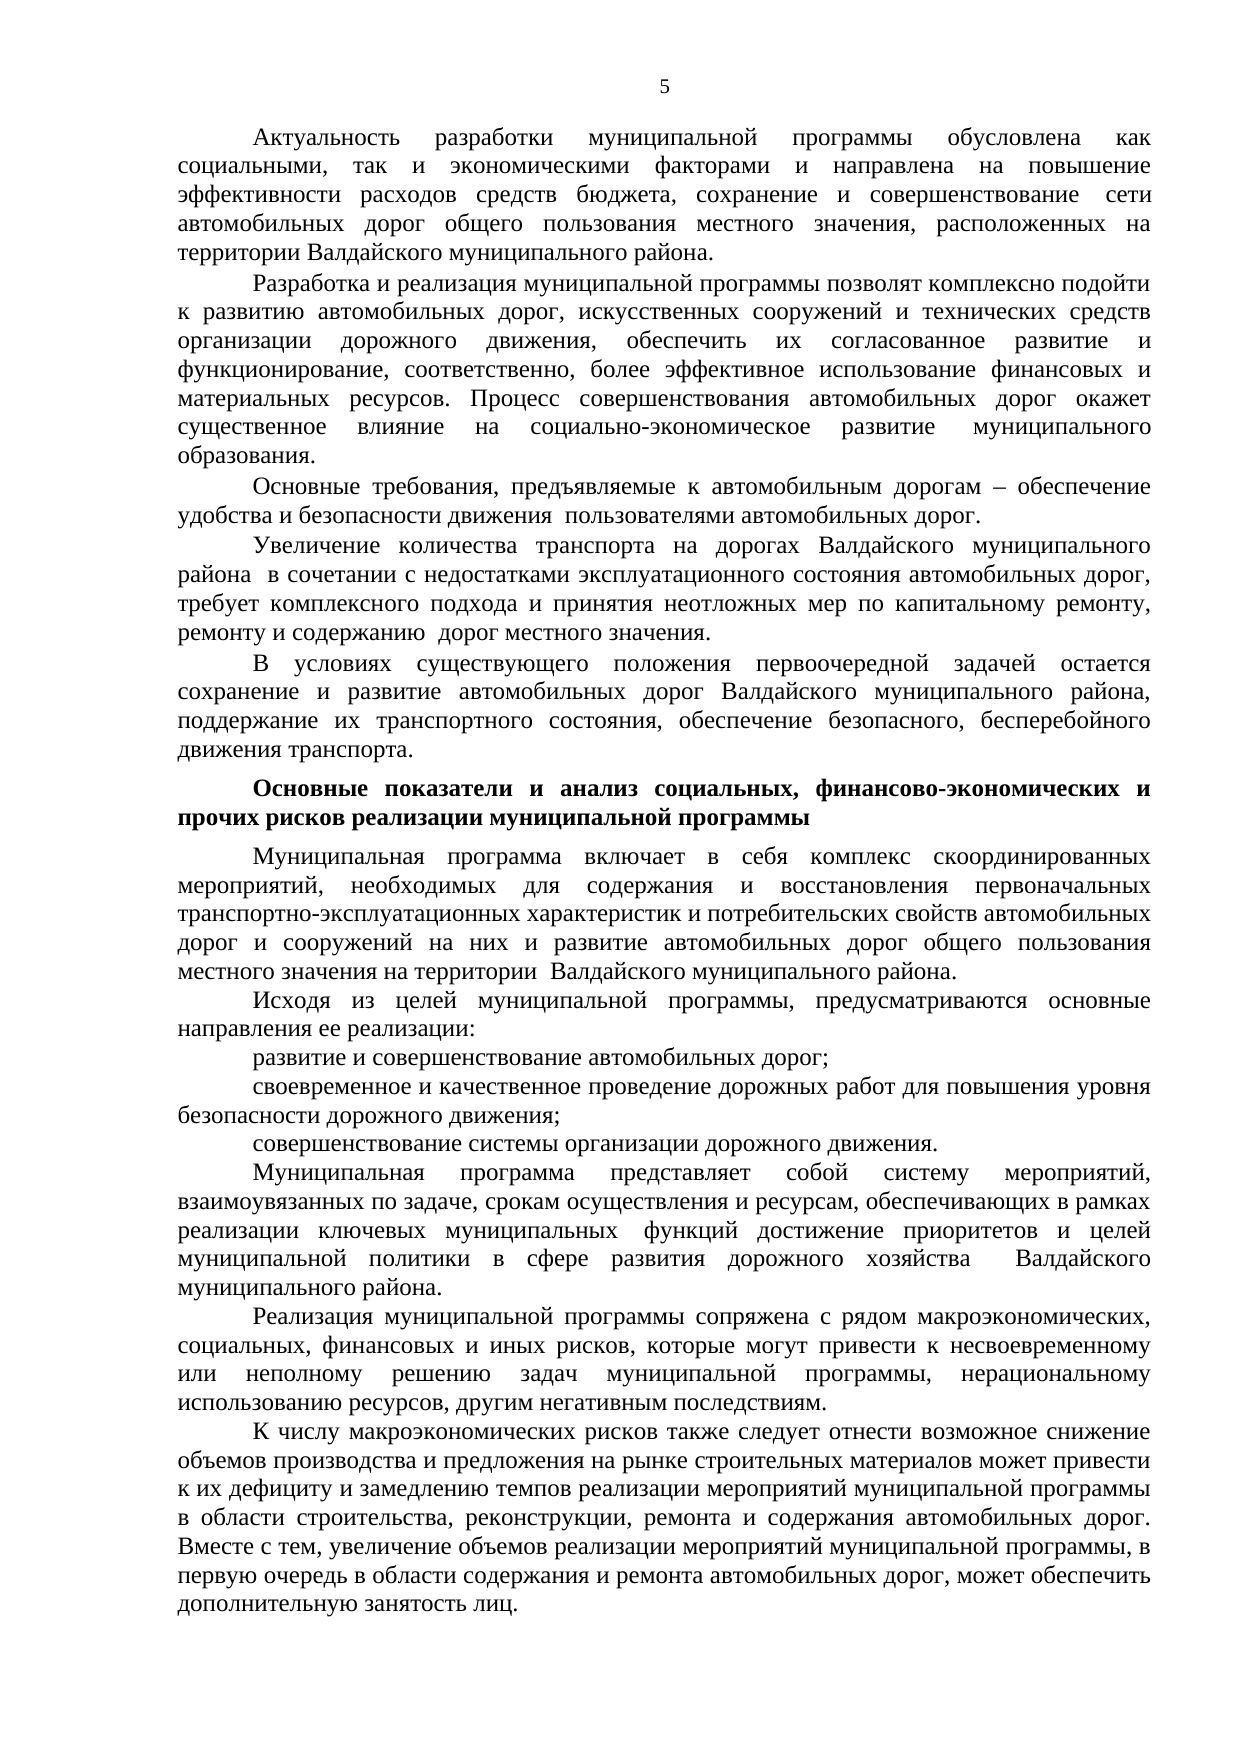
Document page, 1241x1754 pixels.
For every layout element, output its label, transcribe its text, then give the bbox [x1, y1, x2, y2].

text К числу макроэкономических рисков также следует отнести возможное снижение объемов производства и предложения на рынке строительных материалов может привести к их дефициту и замедлению темпов реализации мероприятий муниципальной программы в области строительства, реконструкции, ремонта и содержания автомобильных дорог. Вместе с тем, увеличение объемов реализации мероприятий муниципальной программы, в первую очередь в области содержания и ремонта автомобильных дорог, может обеспечить дополнительную занятость лиц. [177, 1416, 1152, 1617]
text В условиях существующего положения первоочередной задачей остается сохранение и развитие автомобильных дорог Валдайского муниципального района, поддержание их транспортного состояния, обеспечение безопасного, бесперебойного движения транспорта. [177, 648, 1152, 763]
text совершенствование системы организации дорожного движения. [177, 1128, 1152, 1157]
text Основные требования, предъявляемые к автомобильным дорогам – обеспечение удобства и безопасности движения пользователями автомобильных дорог. [177, 471, 1152, 528]
text Реализация муниципальной программы сопряжена с рядом макроэкономических, социальных, финансовых и иных рисков, которые могут привести к несвоевременному или неполному решению задач муниципальной программы, нерациональному использованию ресурсов, другим негативным последствиям. [177, 1301, 1152, 1416]
text Исходя из целей муниципальной программы, предусматриваются основные направления ее реализации: [177, 985, 1152, 1042]
text Муниципальная программа включает в себя комплекс скоординированных мероприятий, необходимых для содержания и восстановления первоначальных транспортно-эксплуатационных характеристик и потребительских свойств автомобильных дорог и сооружений на них и развитие автомобильных дорог общего пользования местного значения на территории Валдайского муниципального района. [177, 841, 1152, 985]
text Муниципальная программа представляет собой систему мероприятий, взаимоувязанных по задаче, срокам осуществления и ресурсам, обеспечивающих в рамках реализации ключевых муниципальных функций достижение приоритетов и целей муниципальной политики в сфере развития дорожного хозяйства Валдайского муниципального района. [177, 1157, 1152, 1301]
text Увеличение количества транспорта на дорогах Валдайского муниципального района в сочетании с недостатками эксплуатационного состояния автомобильных дорог, требует комплексного подхода и принятия неотложных мер по капитальному ремонту, ремонту и содержанию дорог местного значения. [177, 531, 1152, 646]
text Актуальность разработки муниципальной программы обусловлена как социальными, так и экономическими факторами и направлена на повышение эффективности расходов средств бюджета, сохранение и совершенствование сети автомобильных дорог общего пользования местного значения, расположенных на территории Валдайского муниципального района. [177, 122, 1152, 266]
text своевременное и качественное проведение дорожных работ для повышения уровня безопасности дорожного движения; [177, 1071, 1152, 1128]
text Разработка и реализация муниципальной программы позволят комплексно подойти к развитию автомобильных дорог, искусственных сооружений и технических средств организации дорожного движения, обеспечить их согласованное развитие и функционирование, соответственно, более эффективное использование финансовых и материальных ресурсов. Процесс совершенствования автомобильных дорог окажет существенное влияние на социально-экономическое развитие муниципального образования. [177, 268, 1152, 469]
text Основные показатели и анализ социальных, финансово-экономических и прочих рисков реализации муниципальной программы [177, 773, 1152, 831]
text развитие и совершенствование автомобильных дорог; [177, 1042, 1152, 1071]
